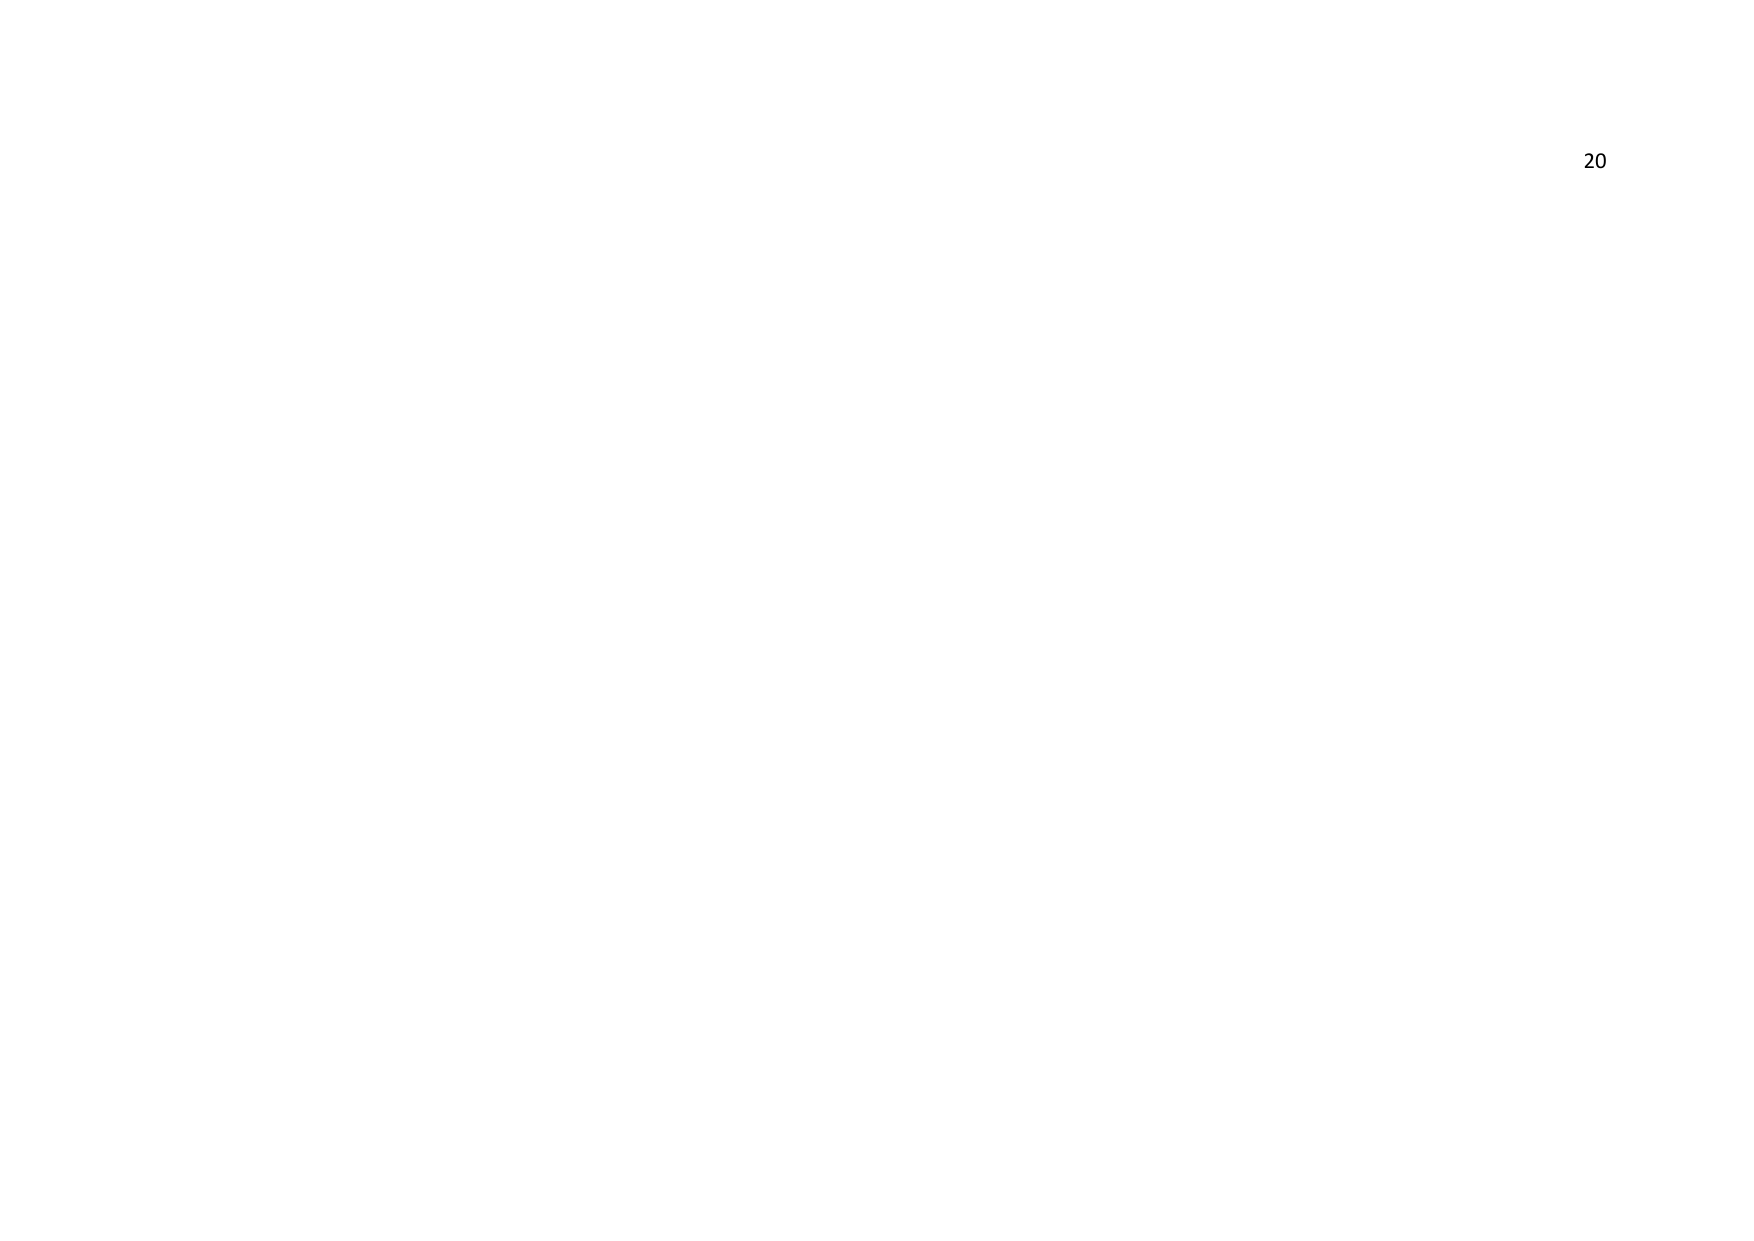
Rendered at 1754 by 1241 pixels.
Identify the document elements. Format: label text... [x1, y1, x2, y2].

text 20 [1583, 146, 1638, 174]
